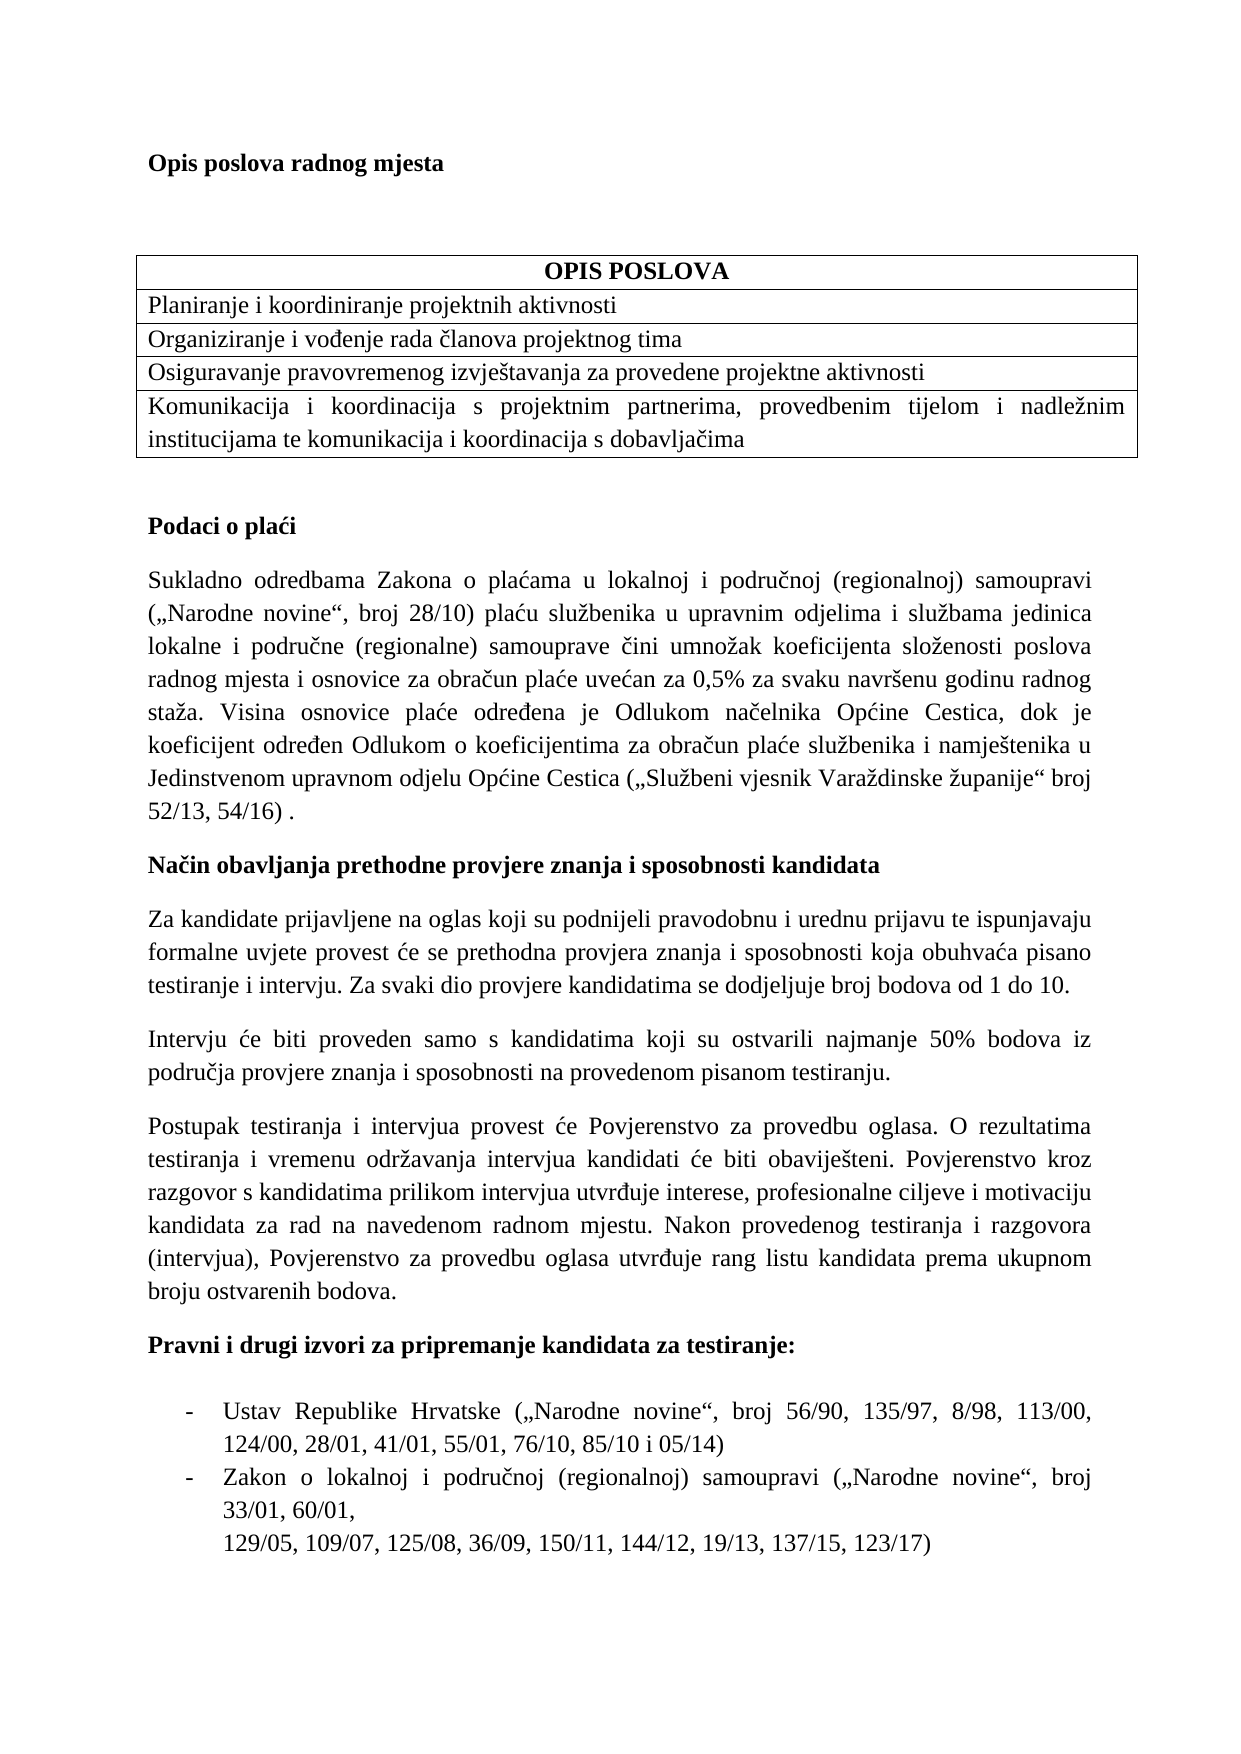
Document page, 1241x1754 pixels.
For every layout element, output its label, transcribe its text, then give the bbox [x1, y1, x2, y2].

table_header OPIS POSLOVA [137, 256, 1137, 289]
text Za kandidate prijavljene na oglas koji su podnijeli pravodobnu i urednu prijavu te ispunjavaju formalne uvjete provest će se prethodna provjera znanja i sposobnosti koja obuhvaća pisano testiranje i intervju. Za svaki dio provjere kandidatima se dodjeljuje broj bodova od 1 do 10. [148, 904, 1093, 999]
text Opis poslova radnog mjesta [148, 148, 1093, 176]
table_cell Planiranje i koordiniranje projektnih aktivnosti [137, 290, 1137, 323]
text Intervju će biti proveden samo s kandidatima koji su ostvarili najmanje 50% bodova iz područja provjere znanja i sposobnosti na provedenom pisanom testiranju. [148, 1024, 1093, 1086]
table_cell Organiziranje i vođenje rada članova projektnog tima [137, 324, 1137, 356]
list 129/05, 109/07, 125/08, 36/09, 150/11, 144/12, 19/13, 137/15, 123/17) [223, 1528, 1093, 1557]
text Pravni i drugi izvori za pripremanje kandidata za testiranje: [148, 1330, 1093, 1359]
text Postupak testiranja i intervjua provest će Povjerenstvo za provedbu oglasa. O rezultatima testiranja i vremenu održavanja intervjua kandidati će biti obaviješteni. Povjerenstvo kroz razgovor s kandidatima prilikom intervjua utvrđuje interese, profesionalne ciljeve i motivaciju kandidata za rad na navedenom radnom mjestu. Nakon provedenog testiranja i razgovora (intervjua), Povjerenstvo za provedbu oglasa utvrđuje rang listu kandidata prema ukupnom broju ostvarenih bodova. [148, 1111, 1093, 1305]
text Podaci o plaći [148, 511, 1093, 540]
text Način obavljanja prethodne provjere znanja i sposobnosti kandidata [148, 850, 1093, 879]
table_cell Osiguravanje pravovremenog izvještavanja za provedene projektne aktivnosti [137, 357, 1137, 390]
list Zakon o lokalnoj i područnoj (regionalnoj) samoupravi („Narodne novine“, broj 33/01, 60/01, [185, 1462, 1093, 1524]
text Sukladno odredbama Zakona o plaćama u lokalnoj i područnoj (regionalnoj) samoupravi („Narodne novine“, broj 28/10) plaću službenika u upravnim odjelima i službama jedinica lokalne i područne (regionalne) samouprave čini umnožak koeficijenta složenosti poslova radnog mjesta i osnovice za obračun plaće uvećan za 0,5% za svaku navršenu godinu radnog staža. Visina osnovice plaće određena je Odlukom načelnika Općine Cestica, dok je koeficijent određen Odlukom o koeficijentima za obračun plaće službenika i namještenika u Jedinstvenom upravnom odjelu Općine Cestica („Službeni vjesnik Varaždinske županije“ broj 52/13, 54/16) . [148, 565, 1093, 825]
table_cell Komunikacija i koordinacija s projektnim partnerima, provedbenim tijelom i nadležnim institucijama te komunikacija i koordinacija s dobavljačima [137, 391, 1137, 457]
list Ustav Republike Hrvatske („Narodne novine“, broj 56/90, 135/97, 8/98, 113/00, 124/00, 28/01, 41/01, 55/01, 76/10, 85/10 i 05/14) [185, 1396, 1093, 1458]
